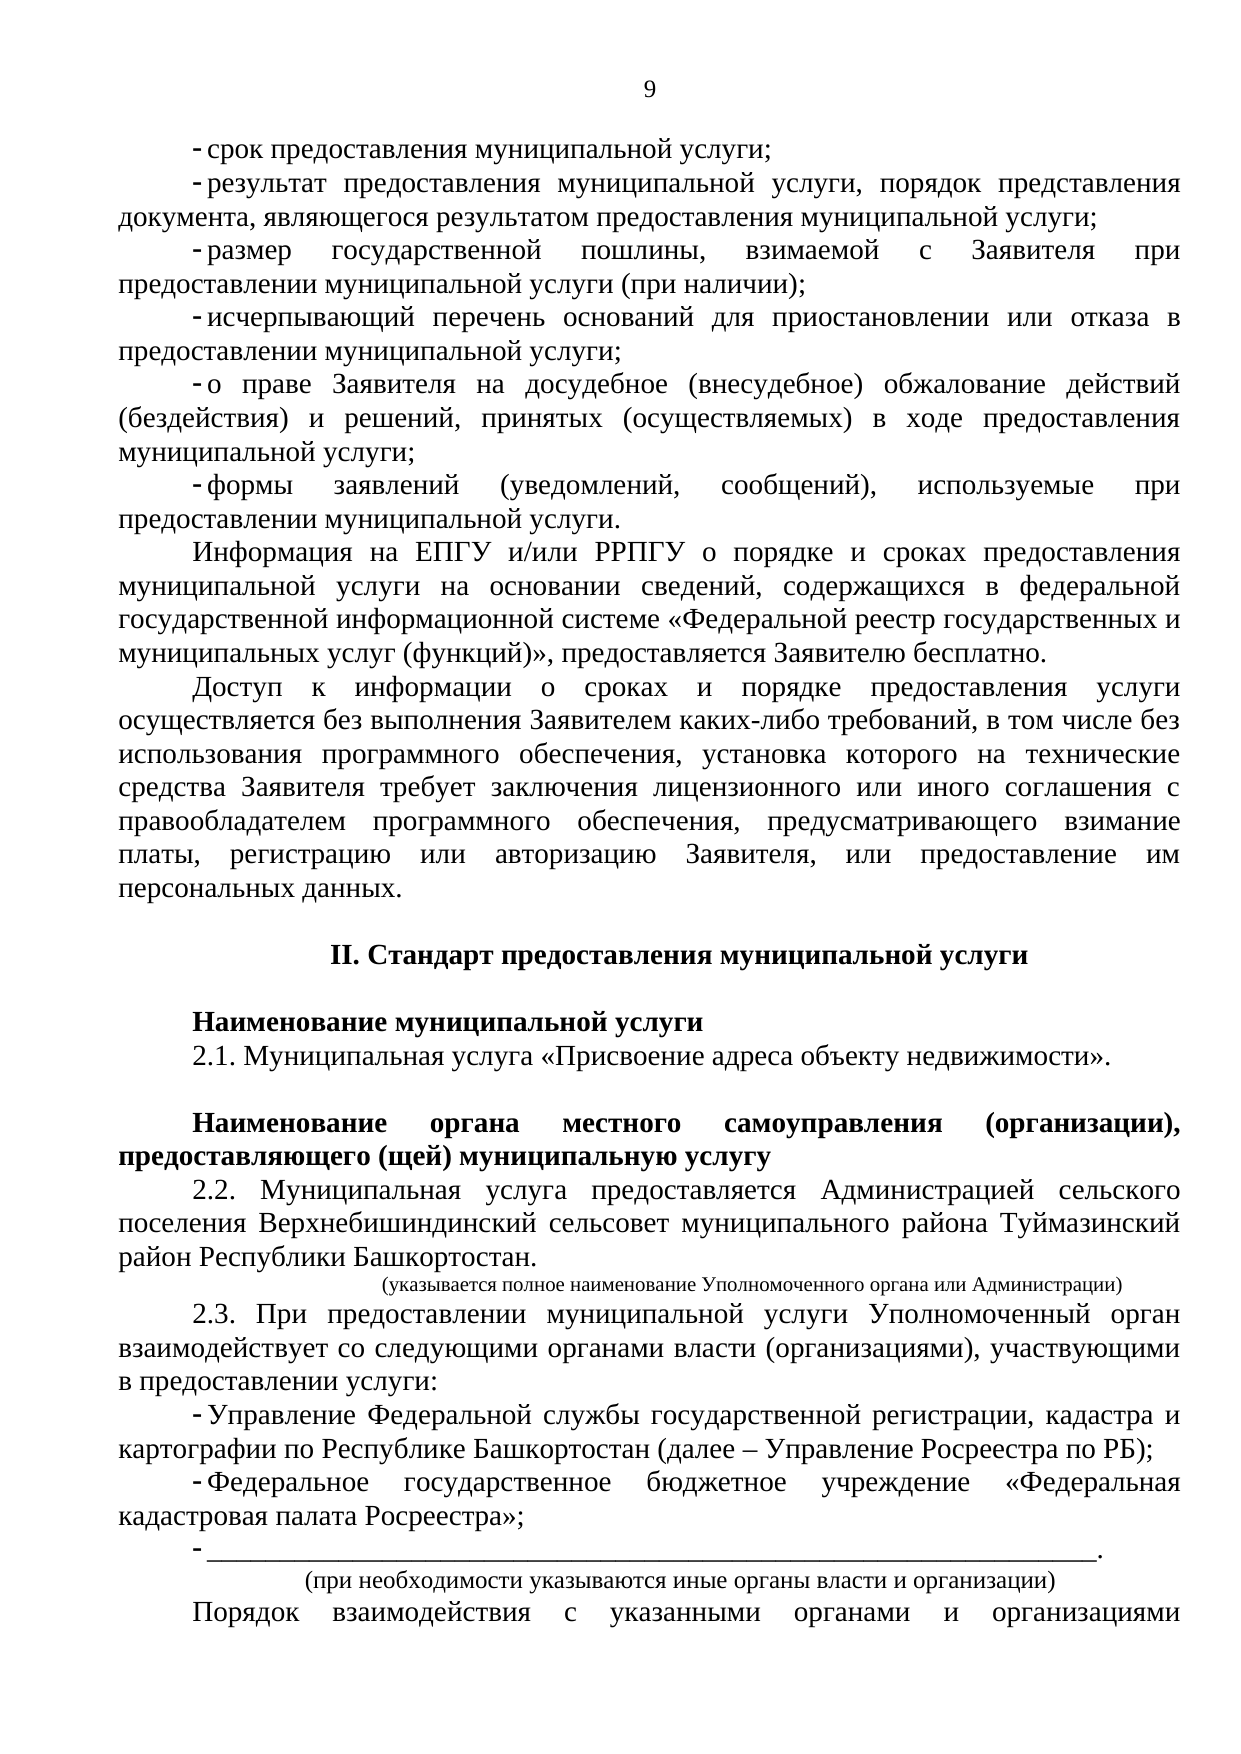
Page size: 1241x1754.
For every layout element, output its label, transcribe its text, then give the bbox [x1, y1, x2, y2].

list о праве Заявителя на досудебное (внесудебное) обжалование действий (бездействия) и решений, принятых (осуществляемых) в ходе предоставления муниципальной услуги; [118, 367, 1181, 467]
list размер государственной пошлины, взимаемой с Заявителя при предоставлении муниципальной услуги (при наличии); [118, 232, 1181, 299]
list формы заявлений (уведомлений, сообщений), используемые при предоставлении муниципальной услуги. [118, 467, 1181, 534]
list результат предоставления муниципальной услуги, порядок представления документа, являющегося результатом предоставления муниципальной услуги; [118, 165, 1181, 232]
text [118, 1594, 1181, 1627]
list Федеральное государственное бюджетное учреждение «Федеральная кадастровая палата Росреестра»; [118, 1464, 1181, 1531]
list срок предоставления муниципальной услуги; [118, 131, 1181, 165]
text II. Стандарт предоставления муниципальной услуги [118, 937, 1181, 971]
list Управление Федеральной службы государственной регистрации, кадастра и картографии по Республике Башкортостан (далее – Управление Росреестра по РБ); [118, 1397, 1181, 1464]
text 2.1. Муниципальная услуга «Присвоение адреса объекту недвижимости». [118, 1038, 1181, 1071]
text Доступ к информации о сроках и порядке предоставления услуги осуществляется без выполнения Заявителем каких-либо требований, в том числе без использования программного обеспечения, установка которого на технические средства Заявителя требует заключения лицензионного или иного соглашения с правообладателем программного обеспечения, предусматривающего взимание платы, регистрацию или авторизацию Заявителя, или предоставление им персональных данных. [118, 669, 1181, 903]
list исчерпывающий перечень оснований для приостановлении или отказа в предоставлении муниципальной услуги; [118, 299, 1181, 367]
text Наименование органа местного самоуправления (организации), предоставляющего (щей) муниципальную услугу [118, 1105, 1181, 1172]
text Наименование муниципальной услуги [118, 1004, 1181, 1038]
text 2.3. При предоставлении муниципальной услуги Уполномоченный орган взаимодействует со следующими органами власти (организациями), участвующими в предоставлении услуги: [118, 1296, 1181, 1397]
list _____________________________________________________________. [118, 1531, 1181, 1565]
text (указывается полное наименование Уполномоченного органа или Администрации) [118, 1272, 1181, 1296]
text 2.2. Муниципальная услуга предоставляется Администрацией сельского поселения Верхнебишиндинский сельсовет муниципального района Туймазинский район Республики Башкортостан. [118, 1172, 1181, 1272]
text (при необходимости указываются иные органы власти и организации) [118, 1565, 1181, 1594]
text Информация на ЕПГУ и/или РРПГУ о порядке и сроках предоставления муниципальной услуги на основании сведений, содержащихся в федеральной государственной информационной системе «Федеральной реестр государственных и муниципальных услуг (функций)», предоставляется Заявителю бесплатно. [118, 534, 1181, 669]
